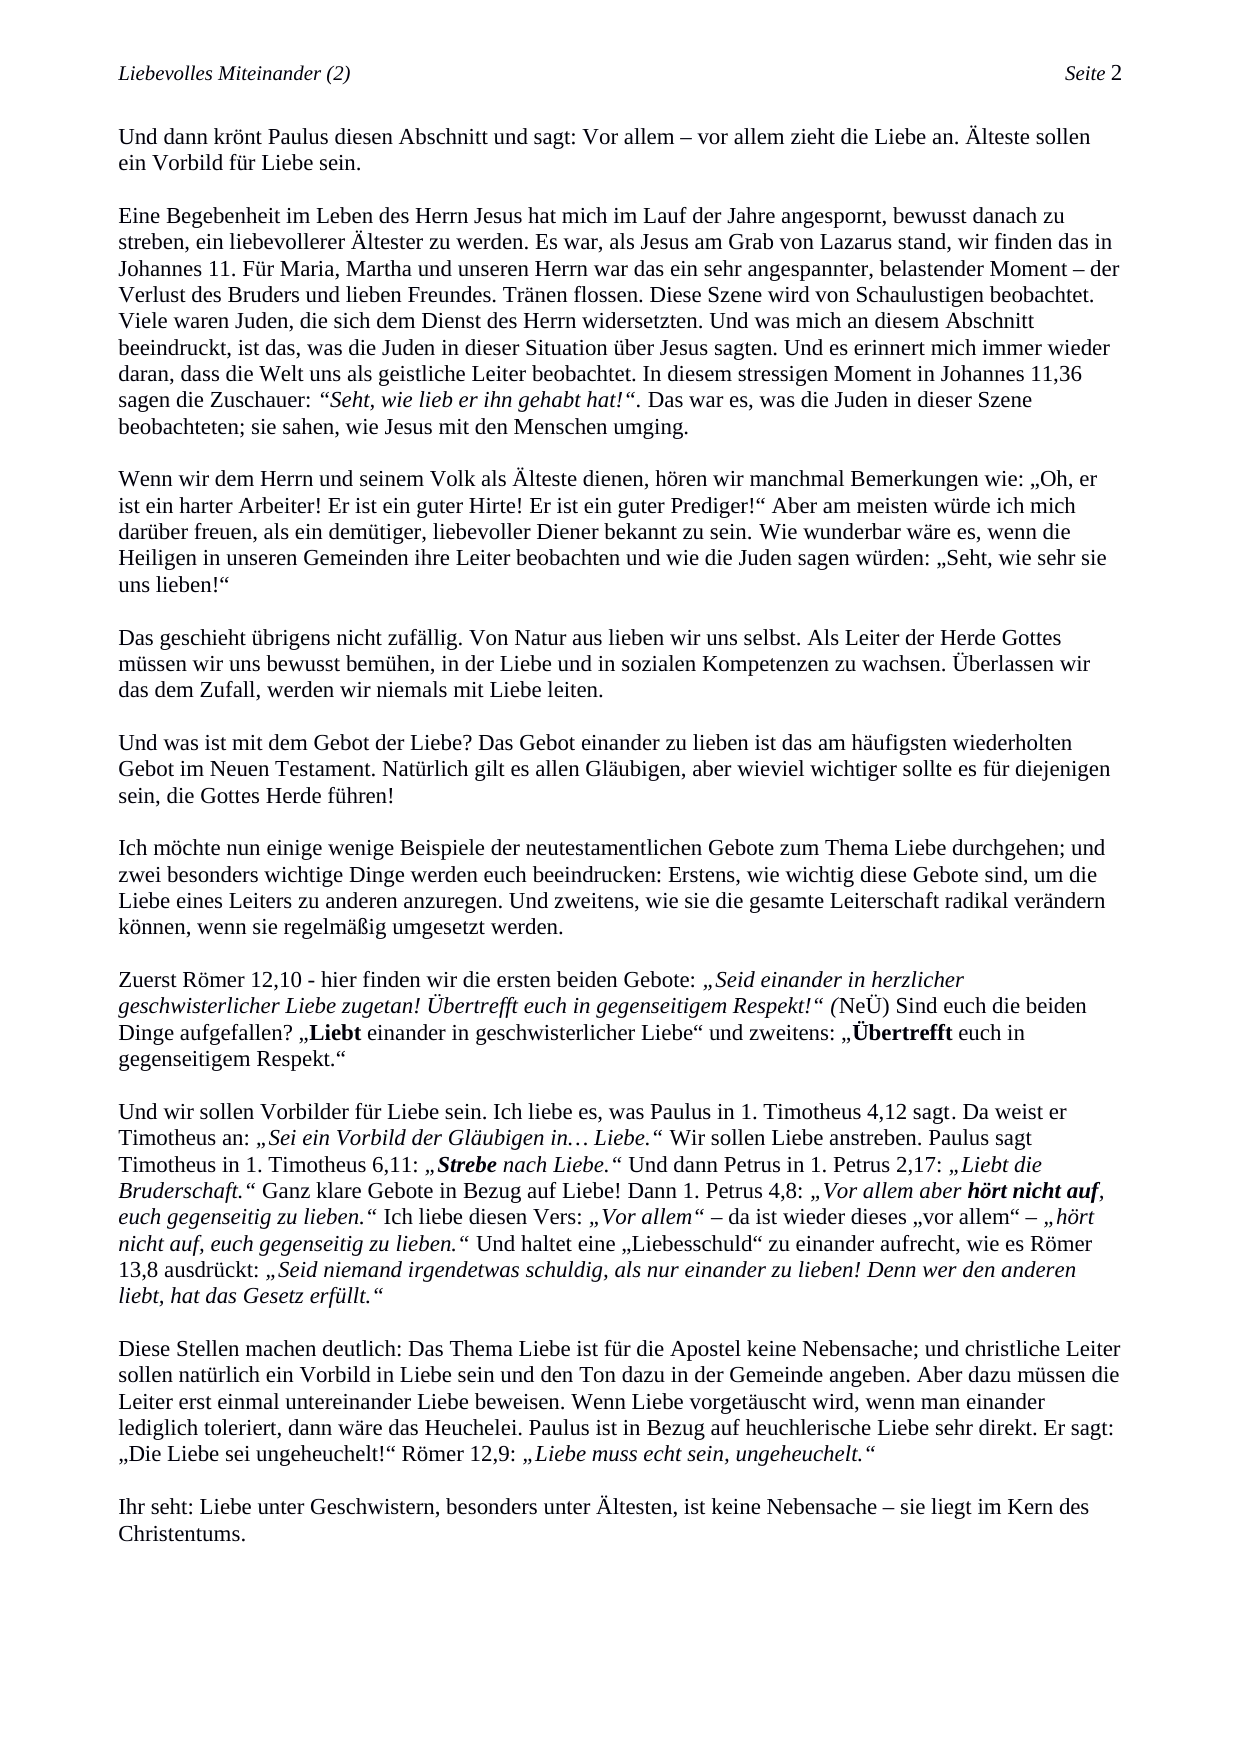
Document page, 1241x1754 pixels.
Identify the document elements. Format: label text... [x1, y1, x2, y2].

text Und dann krönt Paulus diesen Abschnitt und sagt: Vor allem – vor allem zieht die Liebe an. Älteste sollen ein Vorbild für Liebe sein. [118, 123, 1122, 176]
text Ihr seht: Liebe unter Geschwistern, besonders unter Ältesten, ist keine Nebensache – sie liegt im Kern des Christentums. [118, 1493, 1122, 1546]
text Wenn wir dem Herrn und seinem Volk als Älteste dienen, hören wir manchmal Bemerkungen wie: „Oh, er ist ein harter Arbeiter! Er ist ein guter Hirte! Er ist ein guter Prediger!“ Aber am meisten würde ich mich darüber freuen, als ein demütiger, liebevoller Diener bekannt zu sein. Wie wunderbar wäre es, wenn die Heiligen in unseren Gemeinden ihre Leiter beobachten und wie die Juden sagen würden: „Seht, wie sehr sie uns lieben!“ [118, 465, 1122, 597]
text Eine Begebenheit im Leben des Herrn Jesus hat mich im Lauf der Jahre angespornt, bewusst danach zu streben, ein liebevollerer Ältester zu werden. Es war, als Jesus am Grab von Lazarus stand, wir finden das in Johannes 11. Für Maria, Martha und unseren Herrn war das ein sehr angespannter, belastender Moment – der Verlust des Bruders und lieben Freundes. Tränen flossen. Diese Szene wird von Schaulustigen beobachtet. Viele waren Juden, die sich dem Dienst des Herrn widersetzten. Und was mich an diesem Abschnitt beeindruckt, ist das, was die Juden in dieser Situation über Jesus sagten. Und es erinnert mich immer wieder daran, dass die Welt uns als geistliche Leiter beobachtet. In diesem stressigen Moment in Johannes 11,36 sagen die Zuschauer: “Seht, wie lieb er ihn gehabt hat!“. Das war es, was die Juden in dieser Szene beobachteten; sie sahen, wie Jesus mit den Menschen umging. [118, 202, 1122, 439]
text Ich möchte nun einige wenige Beispiele der neutestamentlichen Gebote zum Thema Liebe durchgehen; und zwei besonders wichtige Dinge werden euch beeindrucken: Erstens, wie wichtig diese Gebote sind, um die Liebe eines Leiters zu anderen anzuregen. Und zweitens, wie sie die gesamte Leiterschaft radikal verändern können, wenn sie regelmäßig umgesetzt werden. [118, 834, 1122, 940]
text Das geschieht übrigens nicht zufällig. Von Natur aus lieben wir uns selbst. Als Leiter der Herde Gottes müssen wir uns bewusst bemühen, in der Liebe und in sozialen Kompetenzen zu wachsen. Überlassen wir das dem Zufall, werden wir niemals mit Liebe leiten. [118, 623, 1122, 703]
text Zuerst Römer 12,10 - hier finden wir die ersten beiden Gebote: „Seid einander in herzlicher geschwisterlicher Liebe zugetan! Übertrefft euch in gegenseitigem Respekt!“ (NeÜ) Sind euch die beiden Dinge aufgefallen? „Liebt einander in geschwisterlicher Liebe“ und zweitens: „Übertrefft euch in gegenseitigem Respekt.“ [118, 966, 1122, 1072]
text Und was ist mit dem Gebot der Liebe? Das Gebot einander zu lieben ist das am häufigsten wiederholten Gebot im Neuen Testament. Natürlich gilt es allen Gläubigen, aber wieviel wichtiger sollte es für diejenigen sein, die Gottes Herde führen! [118, 729, 1122, 808]
text Diese Stellen machen deutlich: Das Thema Liebe ist für die Apostel keine Nebensache; und christliche Leiter sollen natürlich ein Vorbild in Liebe sein und den Ton dazu in der Gemeinde angeben. Aber dazu müssen die Leiter erst einmal untereinander Liebe beweisen. Wenn Liebe vorgetäuscht wird, wenn man einander lediglich toleriert, dann wäre das Heuchelei. Paulus ist in Bezug auf heuchlerische Liebe sehr direkt. Er sagt: „Die Liebe sei ungeheuchelt!“ Römer 12,9: „Liebe muss echt sein, ungeheuchelt.“ [118, 1335, 1122, 1467]
text Und wir sollen Vorbilder für Liebe sein. Ich liebe es, was Paulus in 1. Timotheus 4,12 sagt. Da weist er Timotheus an: „Sei ein Vorbild der Gläubigen in… Liebe.“ Wir sollen Liebe anstreben. Paulus sagt Timotheus in 1. Timotheus 6,11: „Strebe nach Liebe.“ Und dann Petrus in 1. Petrus 2,17: „Liebt die Bruderschaft.“ Ganz klare Gebote in Bezug auf Liebe! Dann 1. Petrus 4,8: „Vor allem aber hört nicht auf, euch gegenseitig zu lieben.“ Ich liebe diesen Vers: „Vor allem“ – da ist wieder dieses „vor allem“ – „hört nicht auf, euch gegenseitig zu lieben.“ Und haltet eine „Liebesschuld“ zu einander aufrecht, wie es Römer 13,8 ausdrückt: „Seid niemand irgendetwas schuldig, als nur einander zu lieben! Denn wer den anderen liebt, hat das Gesetz erfüllt.“ [118, 1098, 1122, 1309]
